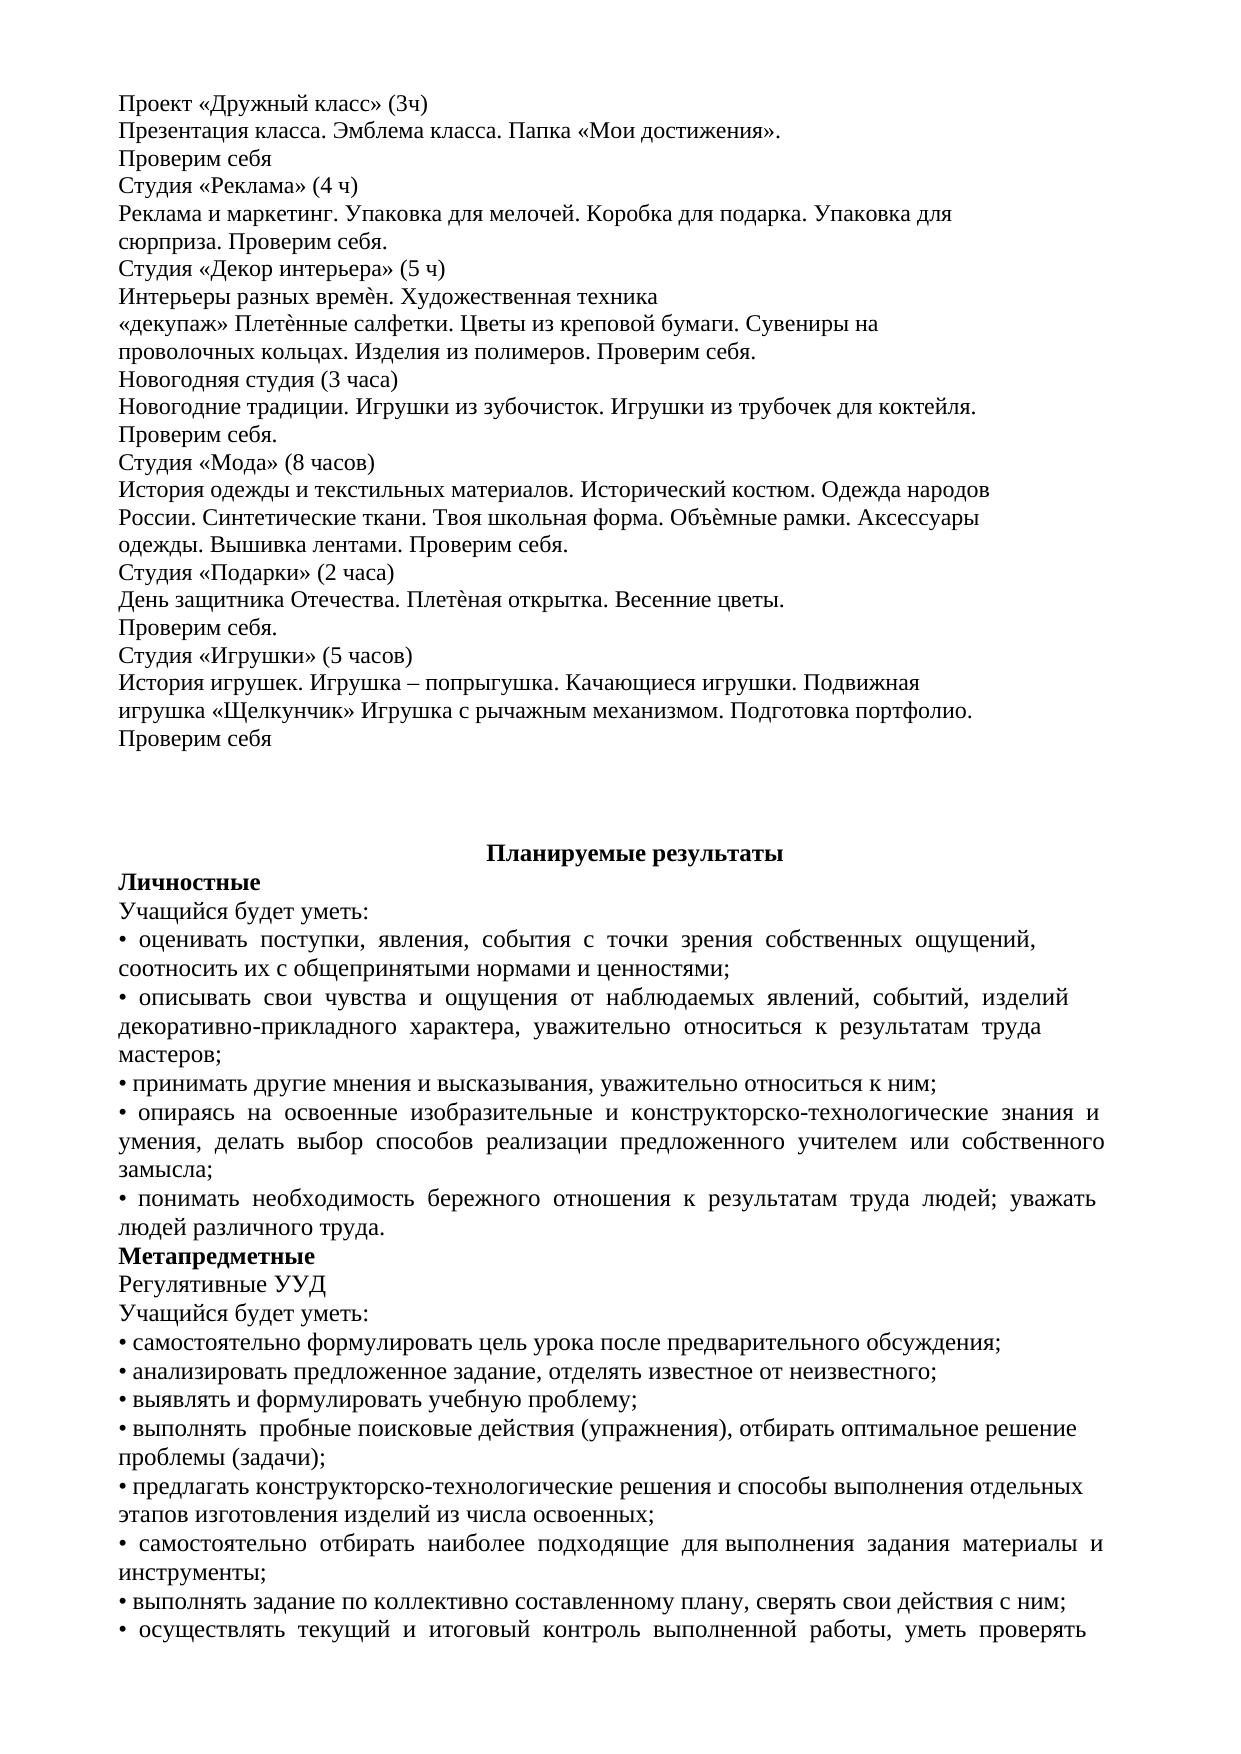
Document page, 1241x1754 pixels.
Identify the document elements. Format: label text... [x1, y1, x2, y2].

text Учащийся будет уметь: [118, 896, 1152, 924]
text Презентация класса. Эмблема класса. Папка «Мои достижения». [118, 116, 1152, 144]
text этапов изготовления изделий из числа освоенных; [118, 1499, 1152, 1528]
text Новогодняя студия (3 часа) [118, 365, 1152, 392]
text России. Синтетические ткани. Твоя школьная форма. Объѐмные рамки. Аксессуары [118, 503, 1152, 530]
text • предлагать конструкторско-технологические решения и способы выполнения отдельных [118, 1471, 1152, 1499]
text Регулятивные УУД [118, 1269, 1152, 1298]
text Проект «Дружный класс» (3ч) [118, 89, 1152, 116]
text умения, делать выбор способов реализации предложенного учителем или собственного [118, 1126, 1152, 1154]
text • осуществлять текущий и итоговый контроль выполненной работы, уметь проверять [118, 1614, 1152, 1643]
text Студия «Подарки» (2 часа) [118, 558, 1152, 586]
text мастеров; [118, 1039, 1152, 1068]
text Студия «Игрушки» (5 часов) [118, 641, 1152, 668]
text История игрушек. Игрушка – попрыгушка. Качающиеся игрушки. Подвижная [118, 668, 1152, 696]
text Новогодние традиции. Игрушки из зубочисток. Игрушки из трубочек для коктейля. [118, 392, 1152, 420]
text соотносить их с общепринятыми нормами и ценностями; [118, 953, 1152, 982]
text Интерьеры разных времѐн. Художественная техника [118, 282, 1152, 309]
text • опираясь на освоенные изобразительные и конструкторско-технологические знания и [118, 1097, 1152, 1126]
text • оценивать поступки, явления, события с точки зрения собственных ощущений, [118, 924, 1152, 953]
text проволочных кольцах. Изделия из полимеров. Проверим себя. [118, 337, 1152, 365]
text • самостоятельно отбирать наиболее подходящие для выполнения задания материалы и [118, 1528, 1152, 1557]
text • выполнять пробные поисковые действия (упражнения), отбирать оптимальное решение [118, 1413, 1152, 1442]
text одежды. Вышивка лентами. Проверим себя. [118, 530, 1152, 558]
text Студия «Мода» (8 часов) [118, 447, 1152, 475]
text проблемы (задачи); [118, 1442, 1152, 1471]
text Планируемые результаты [118, 838, 1152, 867]
text Метапредметные [118, 1241, 1152, 1269]
text Проверим себя. [118, 613, 1152, 641]
text людей различного труда. [118, 1212, 1152, 1241]
text История одежды и текстильных материалов. Исторический костюм. Одежда народов [118, 475, 1152, 503]
text Проверим себя [118, 144, 1152, 171]
text Реклама и маркетинг. Упаковка для мелочей. Коробка для подарка. Упаковка для [118, 199, 1152, 227]
text сюрприза. Проверим себя. [118, 227, 1152, 254]
text Проверим себя. [118, 420, 1152, 447]
text • принимать другие мнения и высказывания, уважительно относиться к ним; [118, 1068, 1152, 1097]
text • выполнять задание по коллективно составленному плану, сверять свои действия с ним; [118, 1586, 1152, 1614]
text замысла; [118, 1154, 1152, 1183]
text • анализировать предложенное задание, отделять известное от неизвестного; [118, 1356, 1152, 1384]
text • понимать необходимость бережного отношения к результатам труда людей; уважать [118, 1183, 1152, 1212]
text • самостоятельно формулировать цель урока после предварительного обсуждения; [118, 1327, 1152, 1356]
text • описывать свои чувства и ощущения от наблюдаемых явлений, событий, изделий [118, 982, 1152, 1011]
text инструменты; [118, 1557, 1152, 1586]
text Личностные [118, 867, 1152, 896]
text Студия «Реклама» (4 ч) [118, 171, 1152, 199]
text Проверим себя [118, 723, 1152, 751]
text День защитника Отечества. Плетѐная открытка. Весенние цветы. [118, 586, 1152, 613]
text «декупаж» Плетѐнные салфетки. Цветы из креповой бумаги. Сувениры на [118, 309, 1152, 337]
text Студия «Декор интерьера» (5 ч) [118, 254, 1152, 282]
text декоративно-прикладного характера, уважительно относиться к результатам труда [118, 1011, 1152, 1039]
text • выявлять и формулировать учебную проблему; [118, 1384, 1152, 1413]
text игрушка «Щелкунчик» Игрушка с рычажным механизмом. Подготовка портфолио. [118, 696, 1152, 723]
text Учащийся будет уметь: [118, 1298, 1152, 1327]
